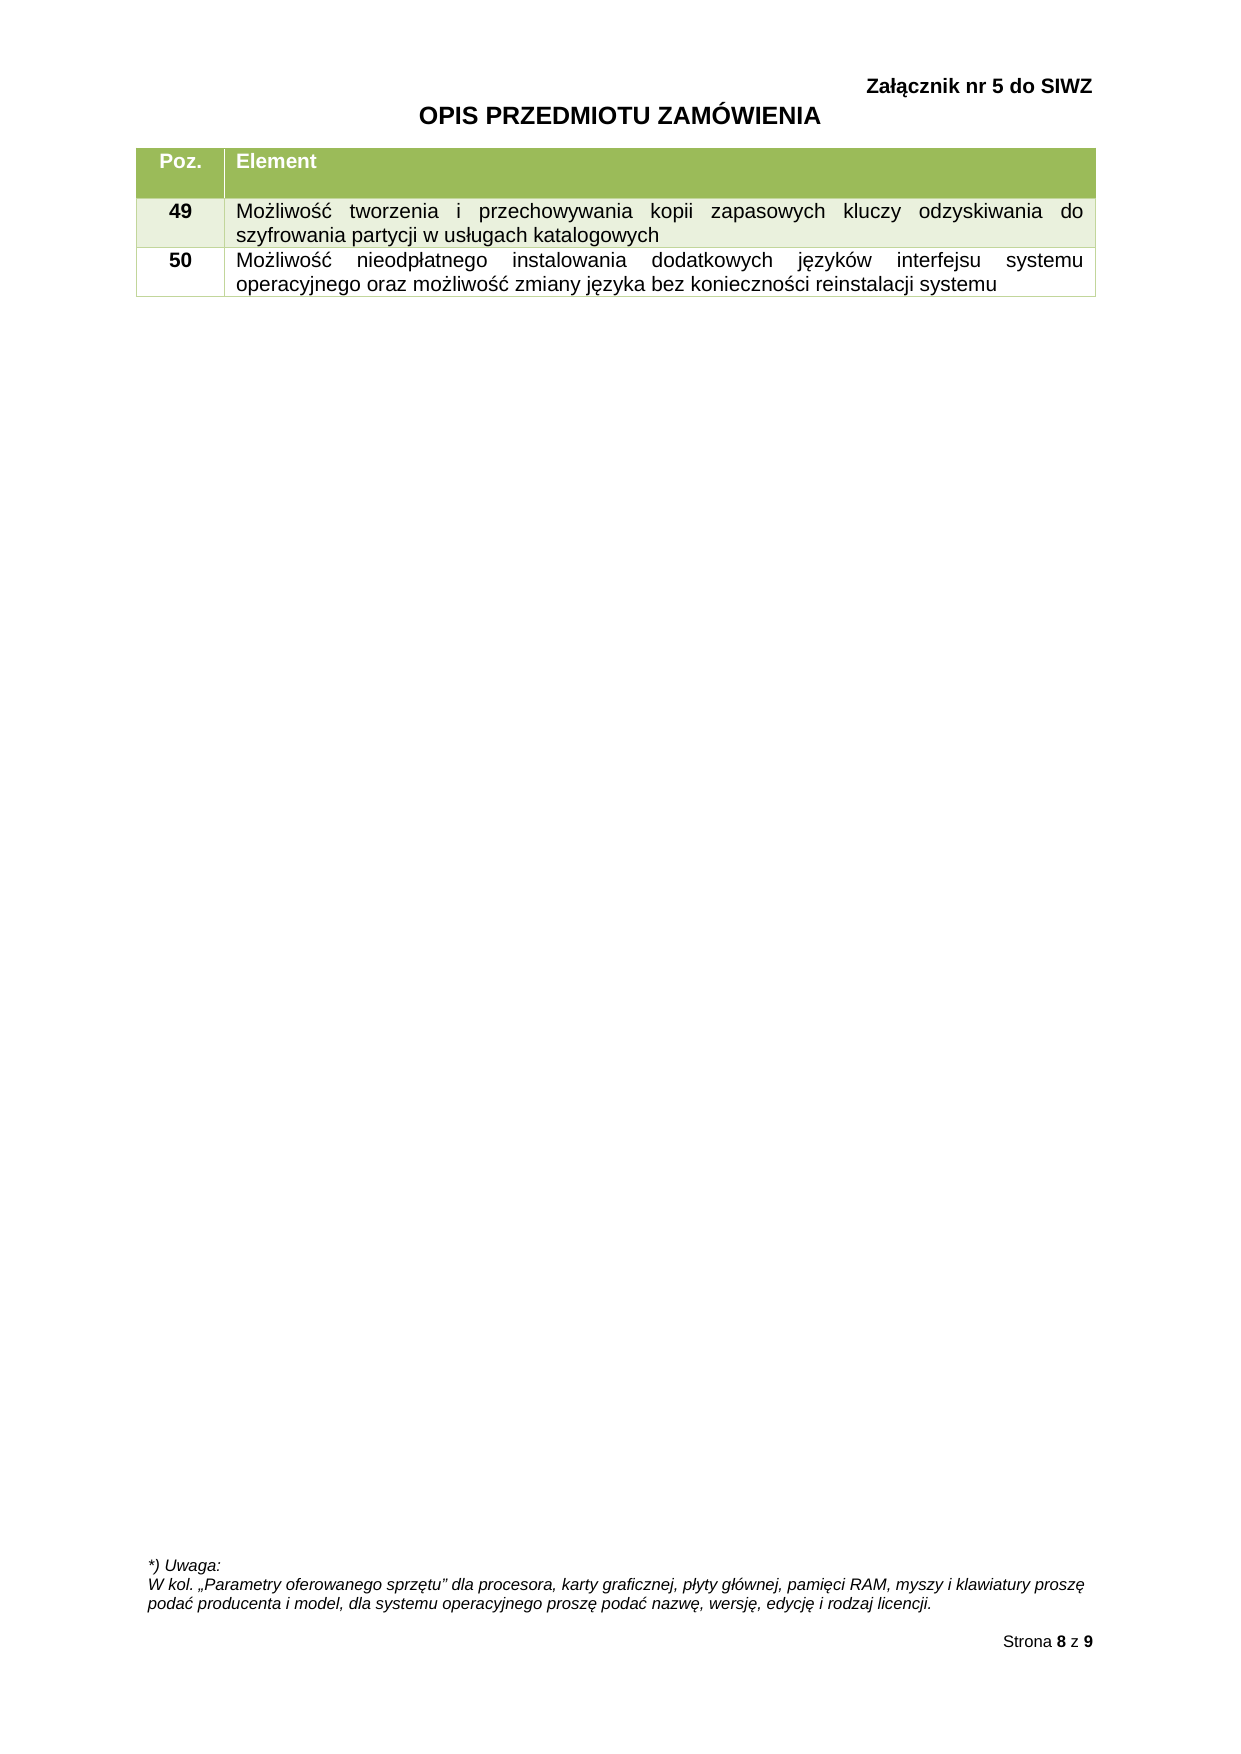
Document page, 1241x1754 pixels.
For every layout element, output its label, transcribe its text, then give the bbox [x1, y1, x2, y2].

table_cell 49 [137, 199, 224, 247]
table_header Element [225, 149, 1095, 198]
table_header Poz. [137, 149, 224, 198]
table_cell Możliwość nieodpłatnego instalowania dodatkowych języków interfejsu systemu operacyjnego oraz możliwość zmiany języka bez konieczności reinstalacji systemu [225, 248, 1095, 296]
table_cell 50 [137, 248, 224, 296]
table_cell Możliwość tworzenia i przechowywania kopii zapasowych kluczy odzyskiwania do szyfrowania partycji w usługach katalogowych [225, 199, 1095, 247]
